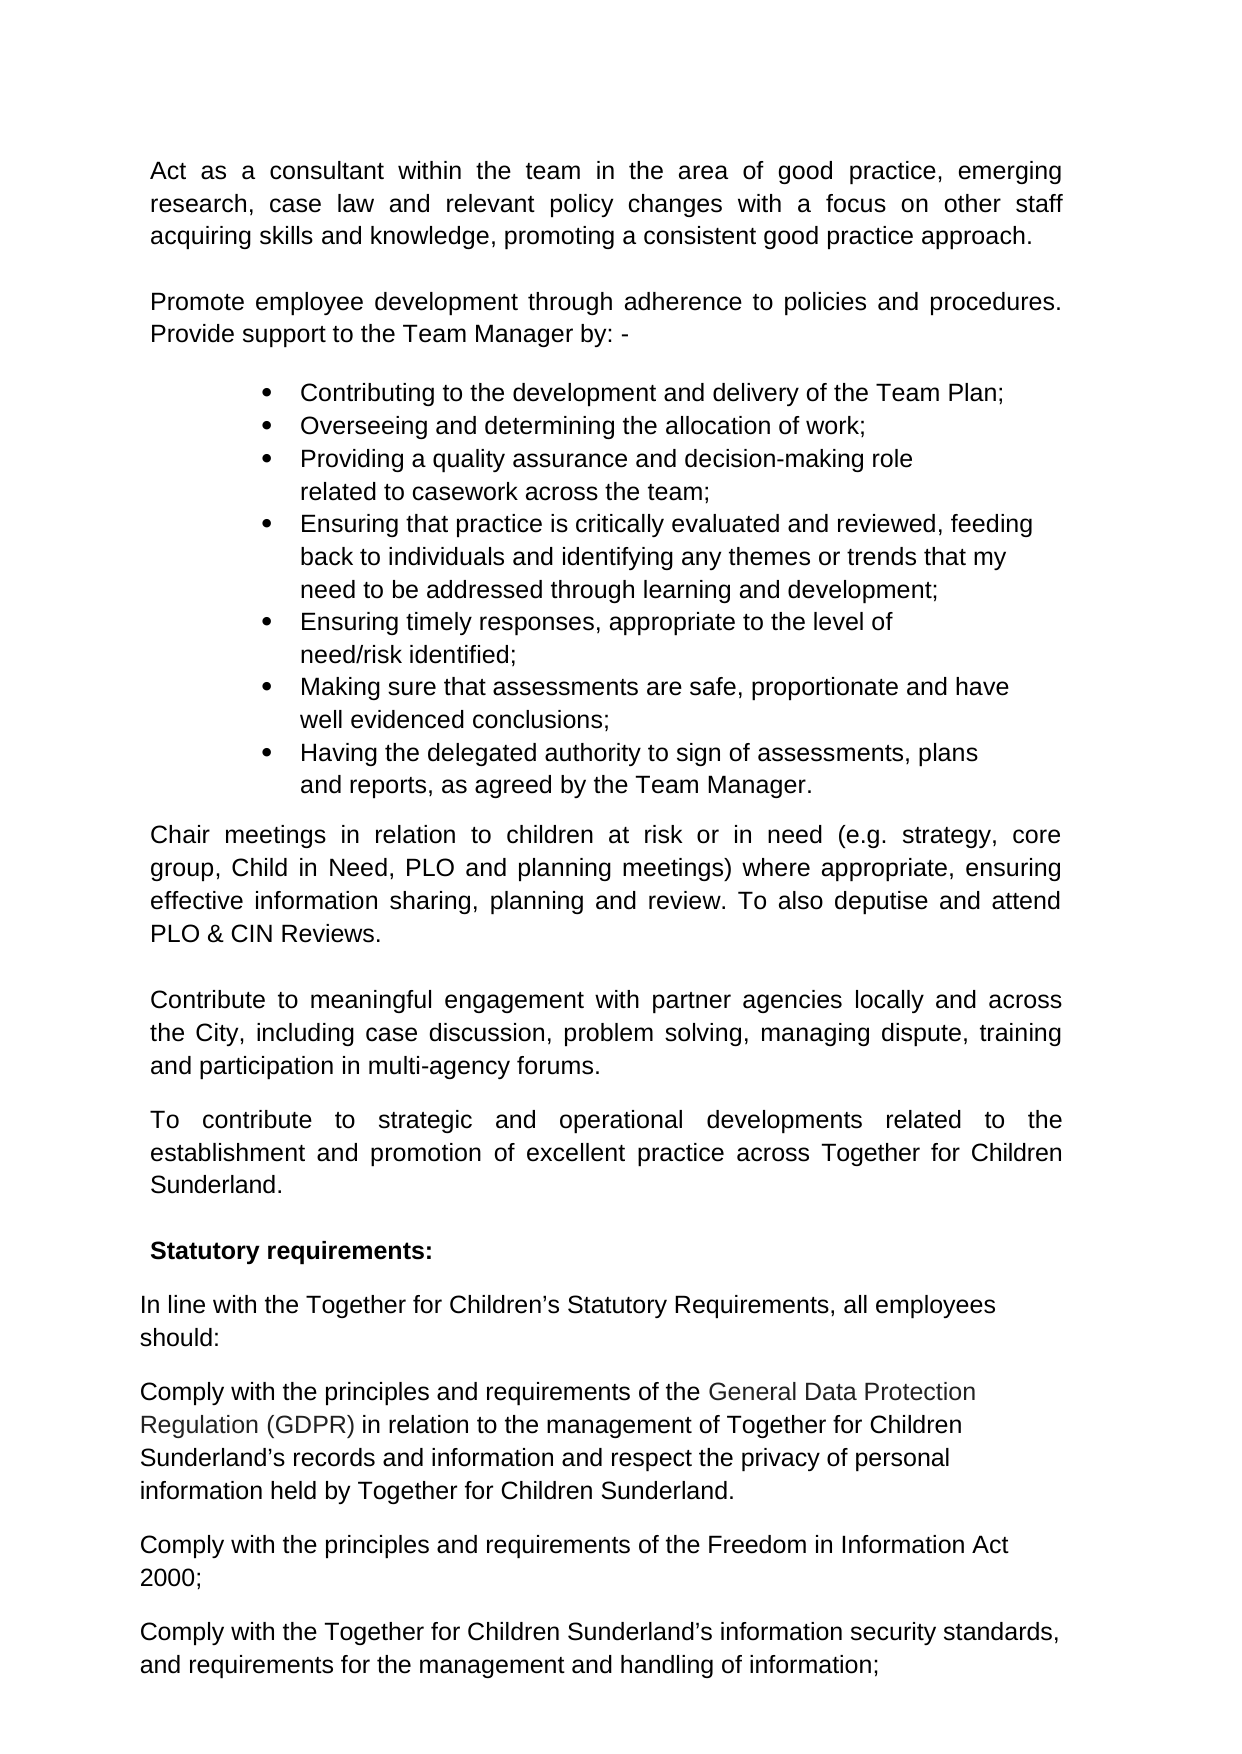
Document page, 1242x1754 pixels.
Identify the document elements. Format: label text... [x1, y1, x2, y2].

text In line with the Together for Children’s Statutory Requirements, all employees should: [139, 1290, 1067, 1352]
text  Ensuring timely responses, appropriate to the level of need/risk identified; [262, 607, 970, 669]
text Comply with the principles and requirements of the General Data Protection Regulation (GDPR) in relation to the management of Together for Children Sunderland’s records and information and respect the privacy of personal information held by Together for Children Sunderland. [139, 1377, 1067, 1505]
text Chair meetings in relation to children at risk or in need (e.g. strategy, core group, Child in Need, PLO and planning meetings) where appropriate, ensuring effective information sharing, planning and review. To also deputise and attend PLO & CIN Reviews. [150, 820, 1062, 948]
text To contribute to strategic and operational developments related to the establishment and promotion of excellent practice across Together for Children Sunderland. [150, 1105, 1062, 1199]
text Statutory requirements: [139, 1236, 1067, 1265]
text Contribute to meaningful engagement with partner agencies locally and across the City, including case discussion, problem solving, managing dispute, training and participation in multi-agency forums. [150, 985, 1062, 1080]
text Act as a consultant within the team in the area of good practice, emerging research, case law and relevant policy changes with a focus on other staff acquiring skills and knowledge, promoting a consistent good practice approach. [150, 156, 1062, 250]
text Promote employee development through adherence to policies and procedures. Provide support to the Team Manager by: - [150, 287, 1062, 348]
text  Contributing to the development and delivery of the Team Plan; [262, 378, 1069, 407]
text  Ensuring that practice is critically evaluated and reviewed, feeding back to individuals and identifying any themes or trends that my need to be addressed through learning and development; [262, 509, 1061, 603]
text  Having the delegated authority to sign of assessments, plans and reports, as agreed by the Team Manager. [262, 738, 995, 799]
text Comply with the principles and requirements of the Freedom in Information Act 2000; [139, 1530, 1067, 1592]
text  Making sure that assessments are safe, proportionate and have well evidenced conclusions; [262, 672, 1028, 734]
text Comply with the Together for Children Sunderland’s information security standards, and requirements for the management and handling of information; [139, 1617, 1067, 1679]
text  Providing a quality assurance and decision-making role related to casework across the team; [262, 444, 993, 505]
text  Overseeing and determining the allocation of work; [262, 411, 1069, 440]
